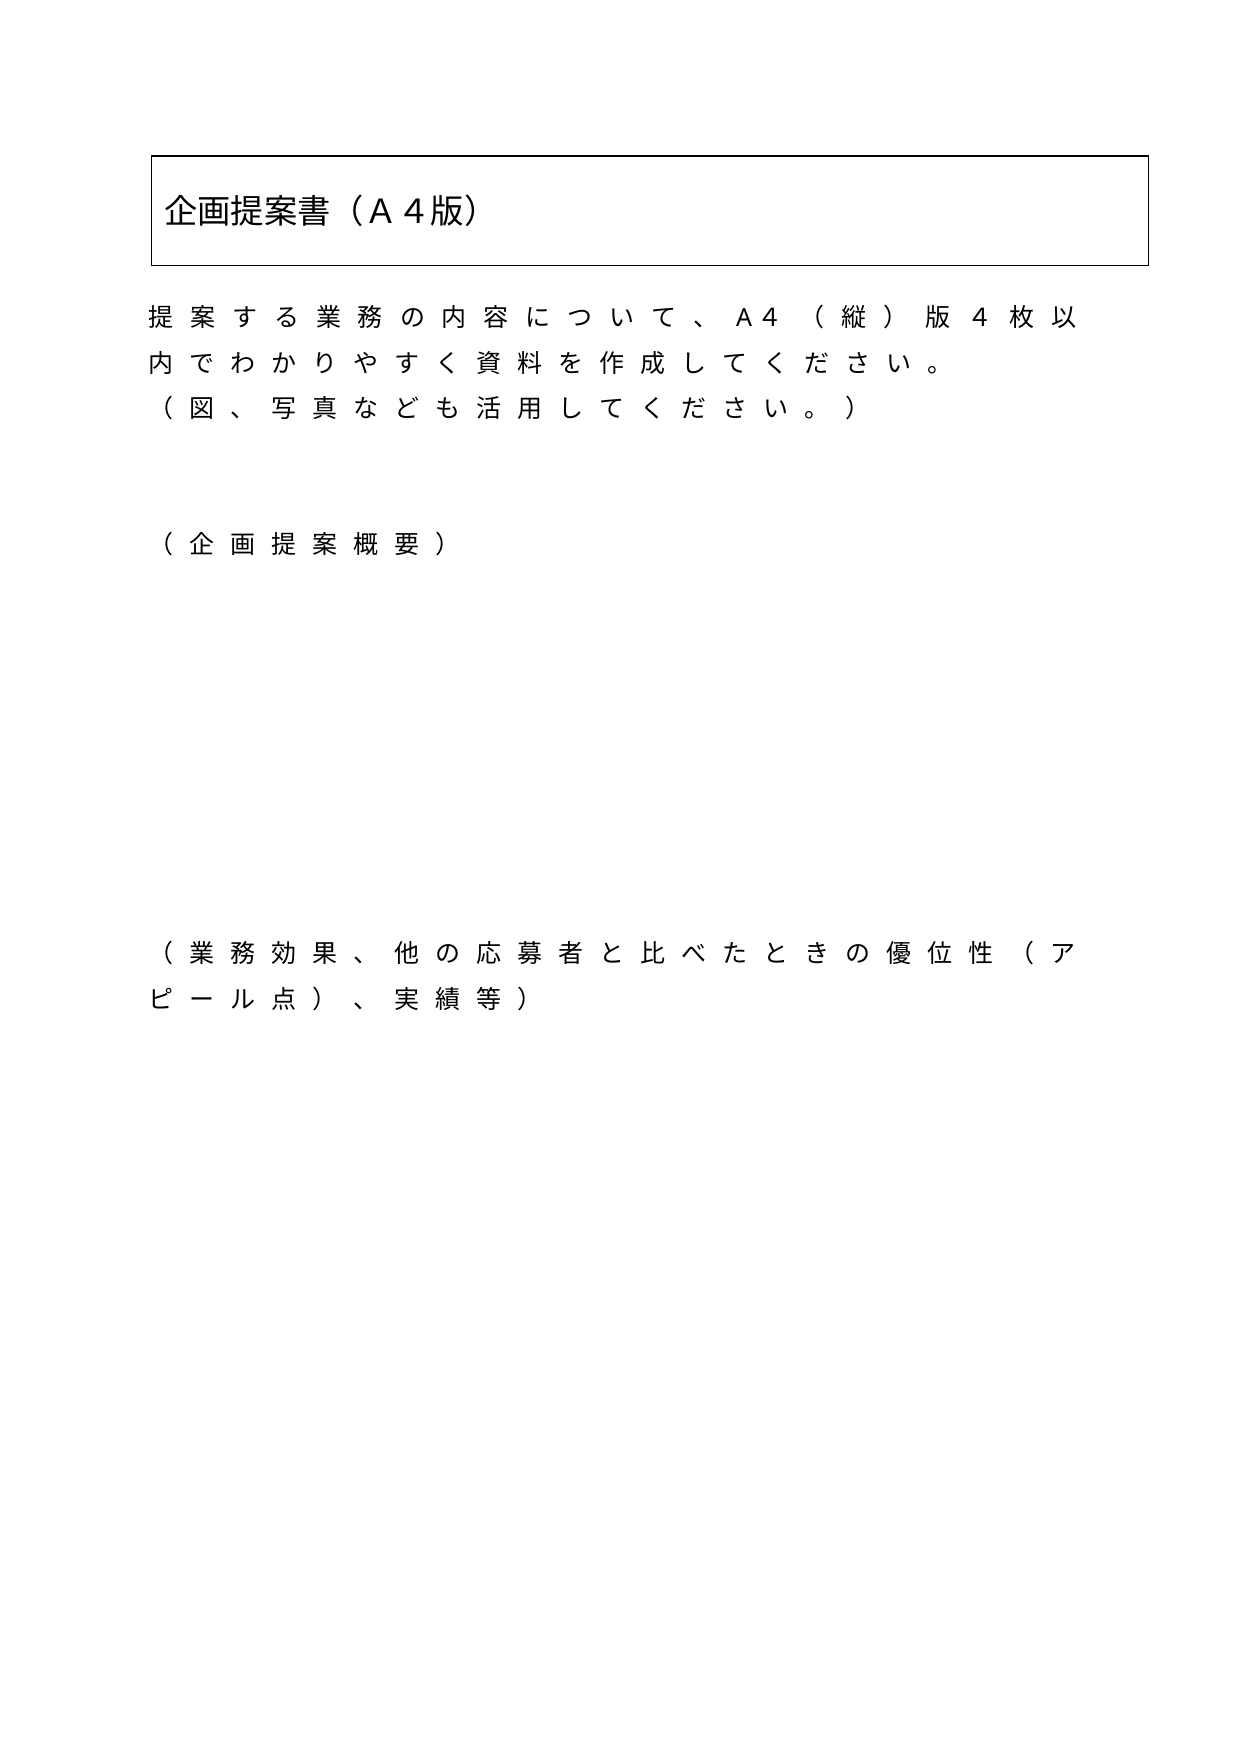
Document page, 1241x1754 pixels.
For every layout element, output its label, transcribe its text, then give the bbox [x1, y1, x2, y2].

text 提案する業務の内容について、A４（縦）版４枚以内でわかりやすく資料を作成してください。 [148, 293, 1092, 384]
text （図、写真なども活用してください。） [148, 384, 1092, 429]
text （業務効果、他の応募者と比べたときの優位性（アピール点）、実績等） [148, 929, 1092, 1020]
text （企画提案概要） [148, 520, 1092, 566]
